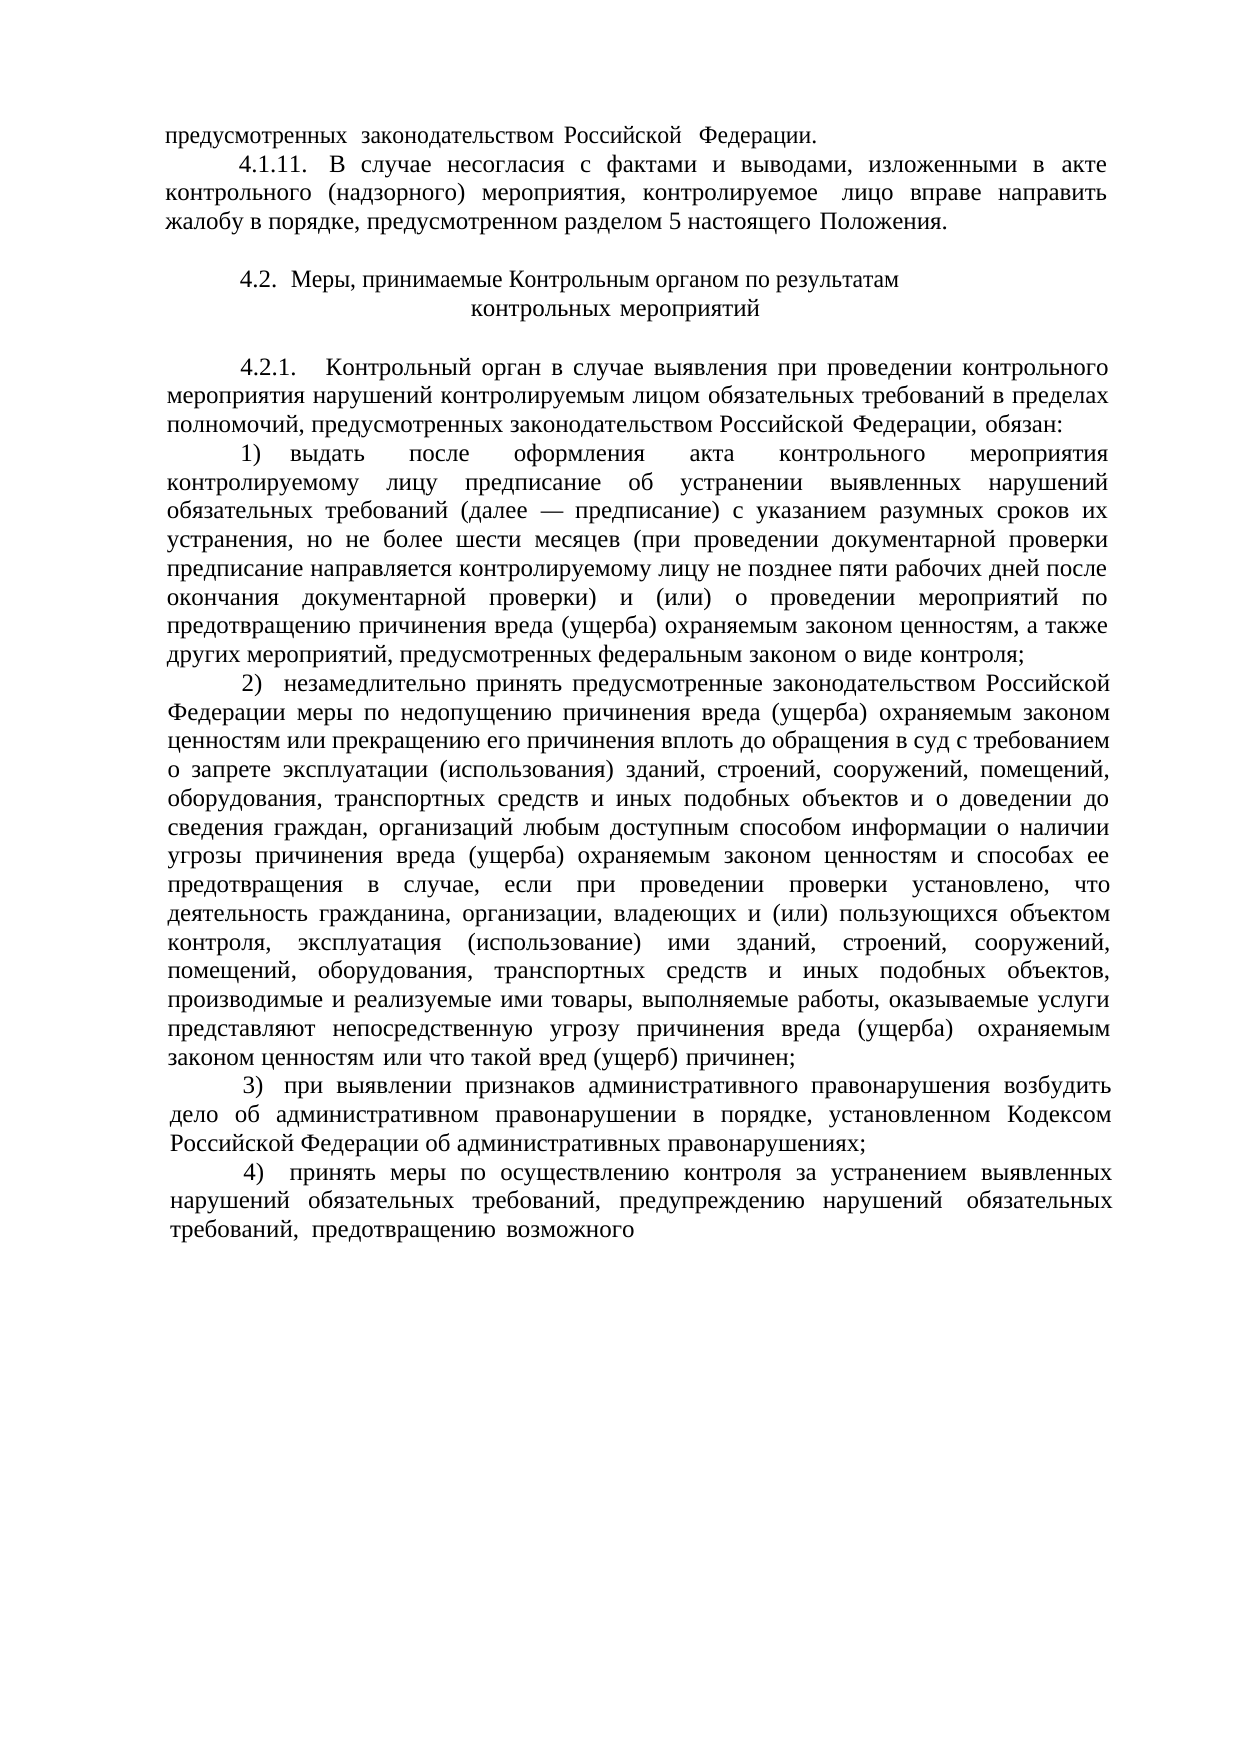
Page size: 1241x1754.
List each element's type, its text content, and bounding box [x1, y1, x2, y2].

list принять меры по осуществлению контроля за устранением выявленных нарушений обязательных требований, предупреждению нарушений обязательных требований, предотвращению возможного [170, 1157, 1113, 1243]
text предусмотренных законодательством Российской Федерации. [165, 120, 1126, 149]
list Контрольный орган в случае выявления при проведении контрольного мероприятия нарушений контролируемым лицом обязательных требований в пределах полномочий, предусмотренных законодательством Российской Федерации, обязан: [167, 352, 1109, 438]
list при выявлении признаков административного правонарушения возбудить дело об административном правонарушении в порядке, установленном Кодексом Российской Федерации об административных правонарушениях; [169, 1070, 1112, 1157]
list Меры, принимаемые Контрольным органом по результатам контрольных мероприятий [239, 264, 1032, 322]
list В случае несогласия с фактами и выводами, изложенными в акте контрольного (надзорного) мероприятия, контролируемое лицо вправе направить жалобу в порядке, предусмотренном разделом 5 настоящего Положения. [165, 149, 1107, 235]
list выдать после оформления акта контрольного мероприятия контролируемому лицу предписание об устранении выявленных нарушений обязательных требований (далее — предписание) с указанием разумных сроков их устранения, но не более шести месяцев (при проведении документарной проверки предписание направляется контролируемому лицу не позднее пяти рабочих дней после окончания документарной проверки) и (или) о проведении мероприятий по предотвращению причинения вреда (ущерба) охраняемым законом ценностям, а также других мероприятий, предусмотренных федеральным законом о виде контроля; [167, 438, 1108, 668]
list незамедлительно принять предусмотренные законодательством Российской Федерации меры по недопущению причинения вреда (ущерба) охраняемым законом ценностям или прекращению его причинения вплоть до обращения в суд с требованием о запрете эксплуатации (использования) зданий, строений, сооружений, помещений, оборудования, транспортных средств и иных подобных объектов и о доведении до сведения граждан, организаций любым доступным способом информации о наличии угрозы причинения вреда (ущерба) охраняемым законом ценностям и способах ее предотвращения в случае, если при проведении проверки установлено, что деятельность гражданина, организации, владеющих и (или) пользующихся объектом контроля, эксплуатация (использование) ими зданий, строений, сооружений, помещений, оборудования, транспортных средств и иных подобных объектов, производимые и реализуемые ими товары, выполняемые работы, оказываемые услуги представляют непосредственную угрозу причинения вреда (ущерба) охраняемым законом ценностям или что такой вред (ущерб) причинен; [167, 668, 1110, 1070]
